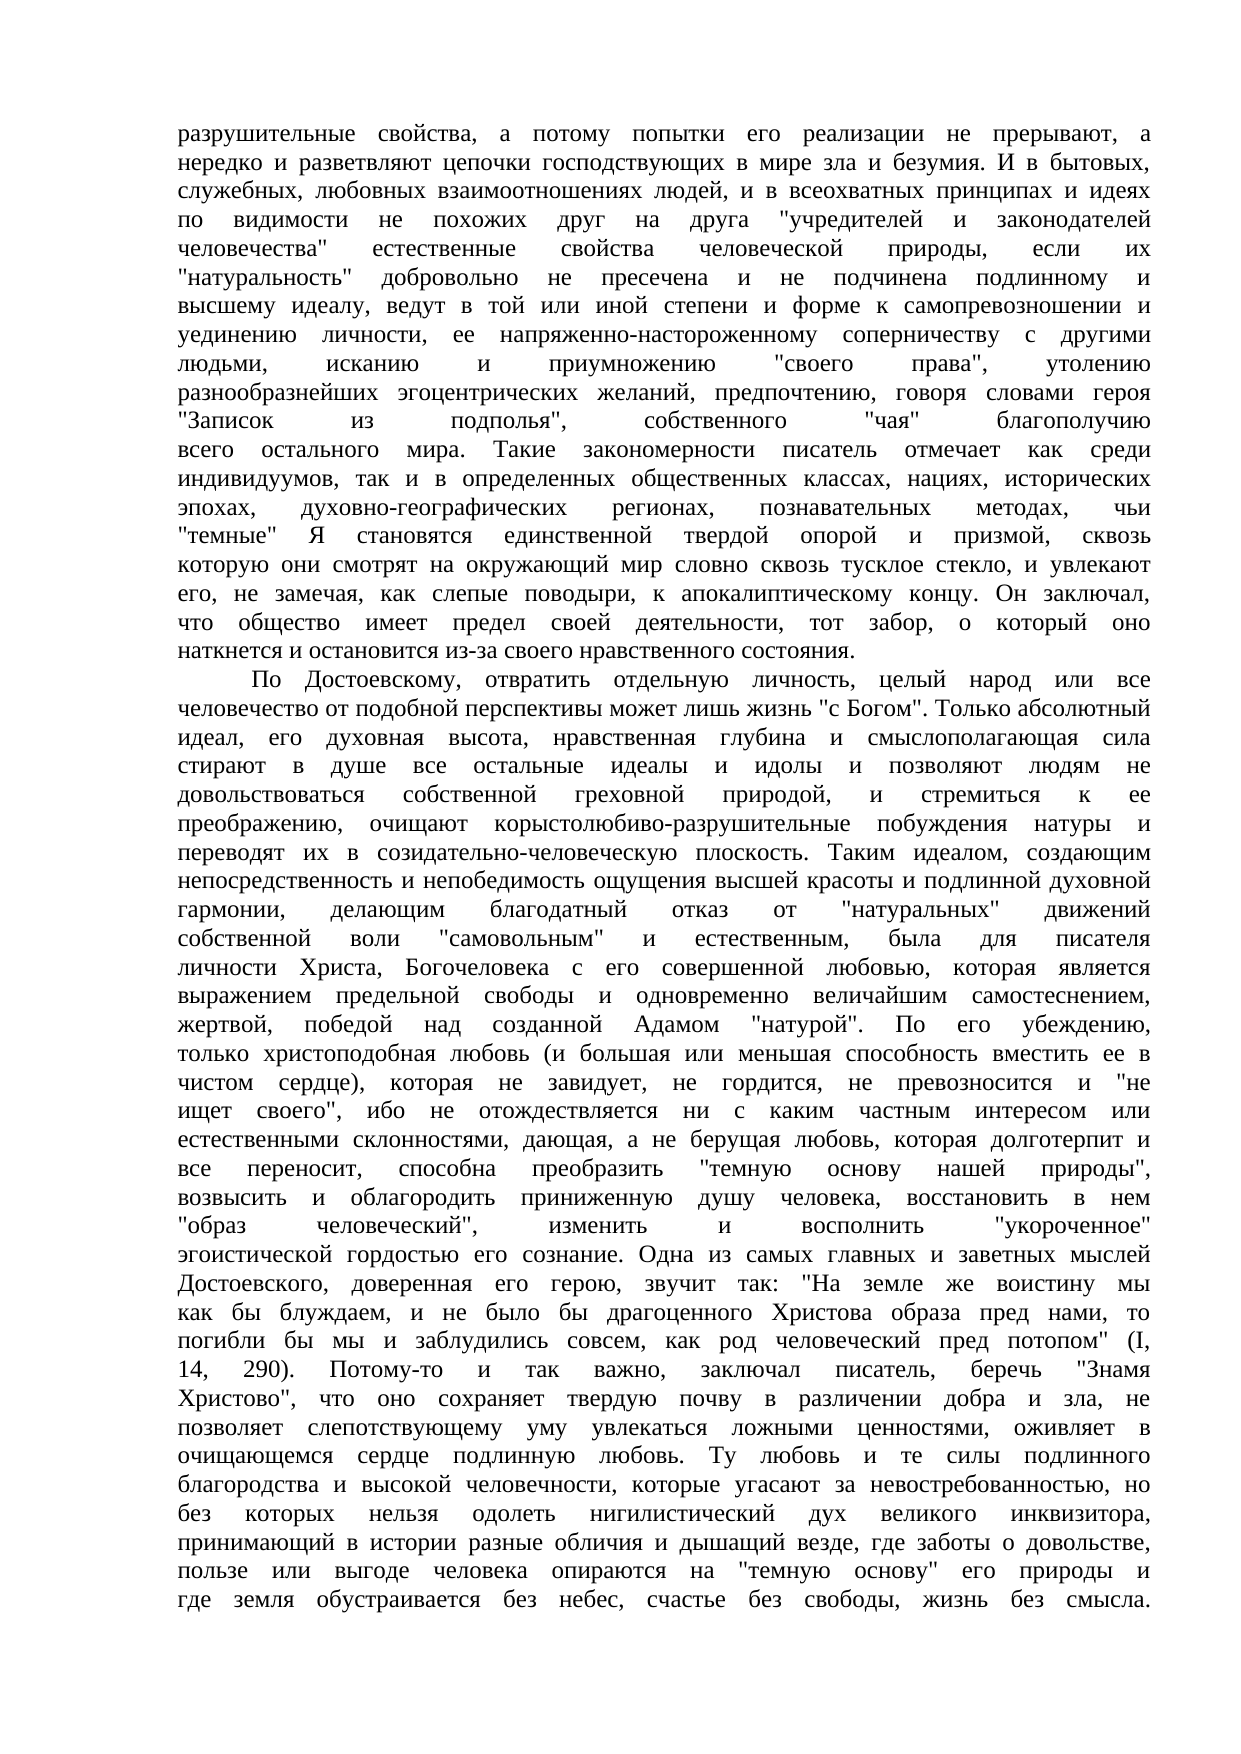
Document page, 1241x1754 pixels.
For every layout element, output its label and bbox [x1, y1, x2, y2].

text [177, 118, 1152, 664]
text [177, 664, 1152, 1613]
